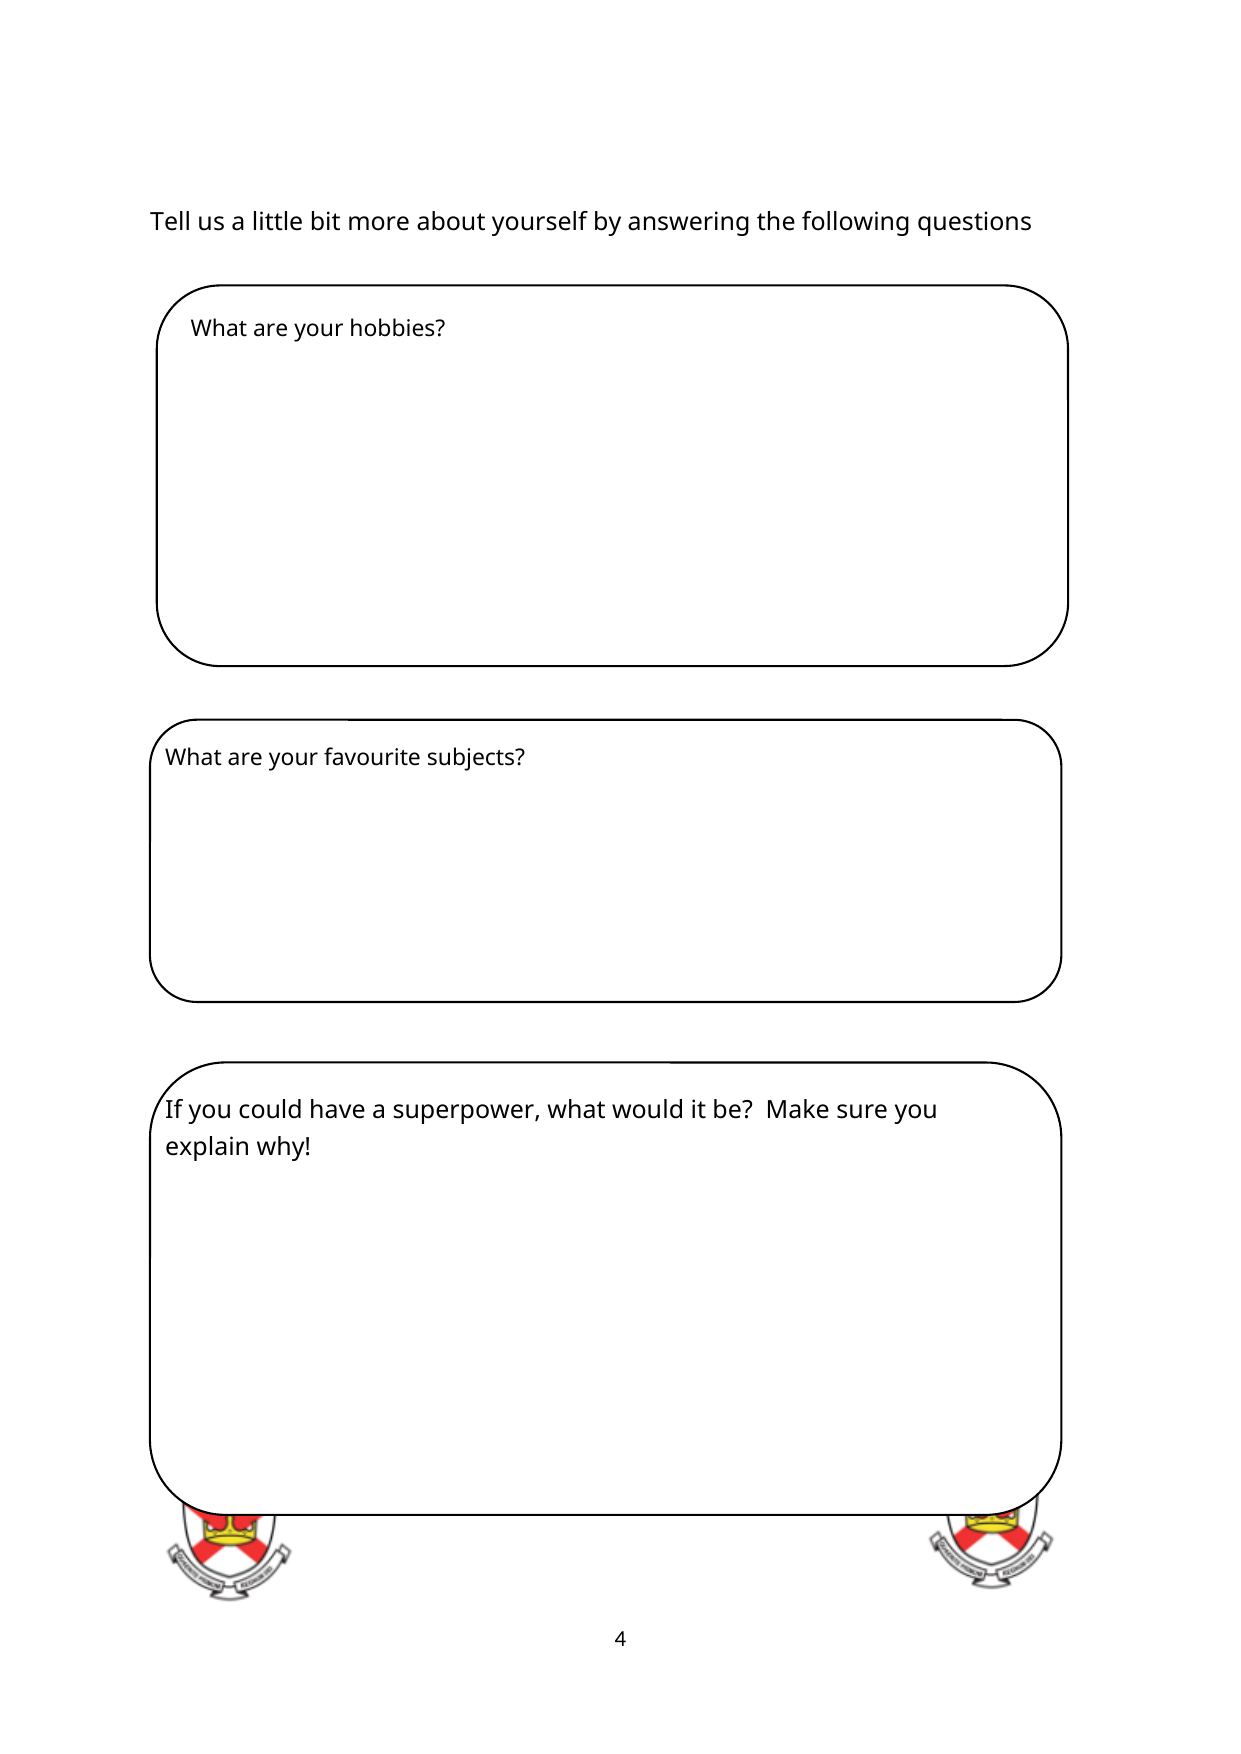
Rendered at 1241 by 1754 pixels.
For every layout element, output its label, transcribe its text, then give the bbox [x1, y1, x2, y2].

text Tell us a little bit more about yourself by answering the following questions [150, 203, 1090, 237]
picture [912, 1442, 1069, 1605]
picture [150, 1458, 307, 1617]
